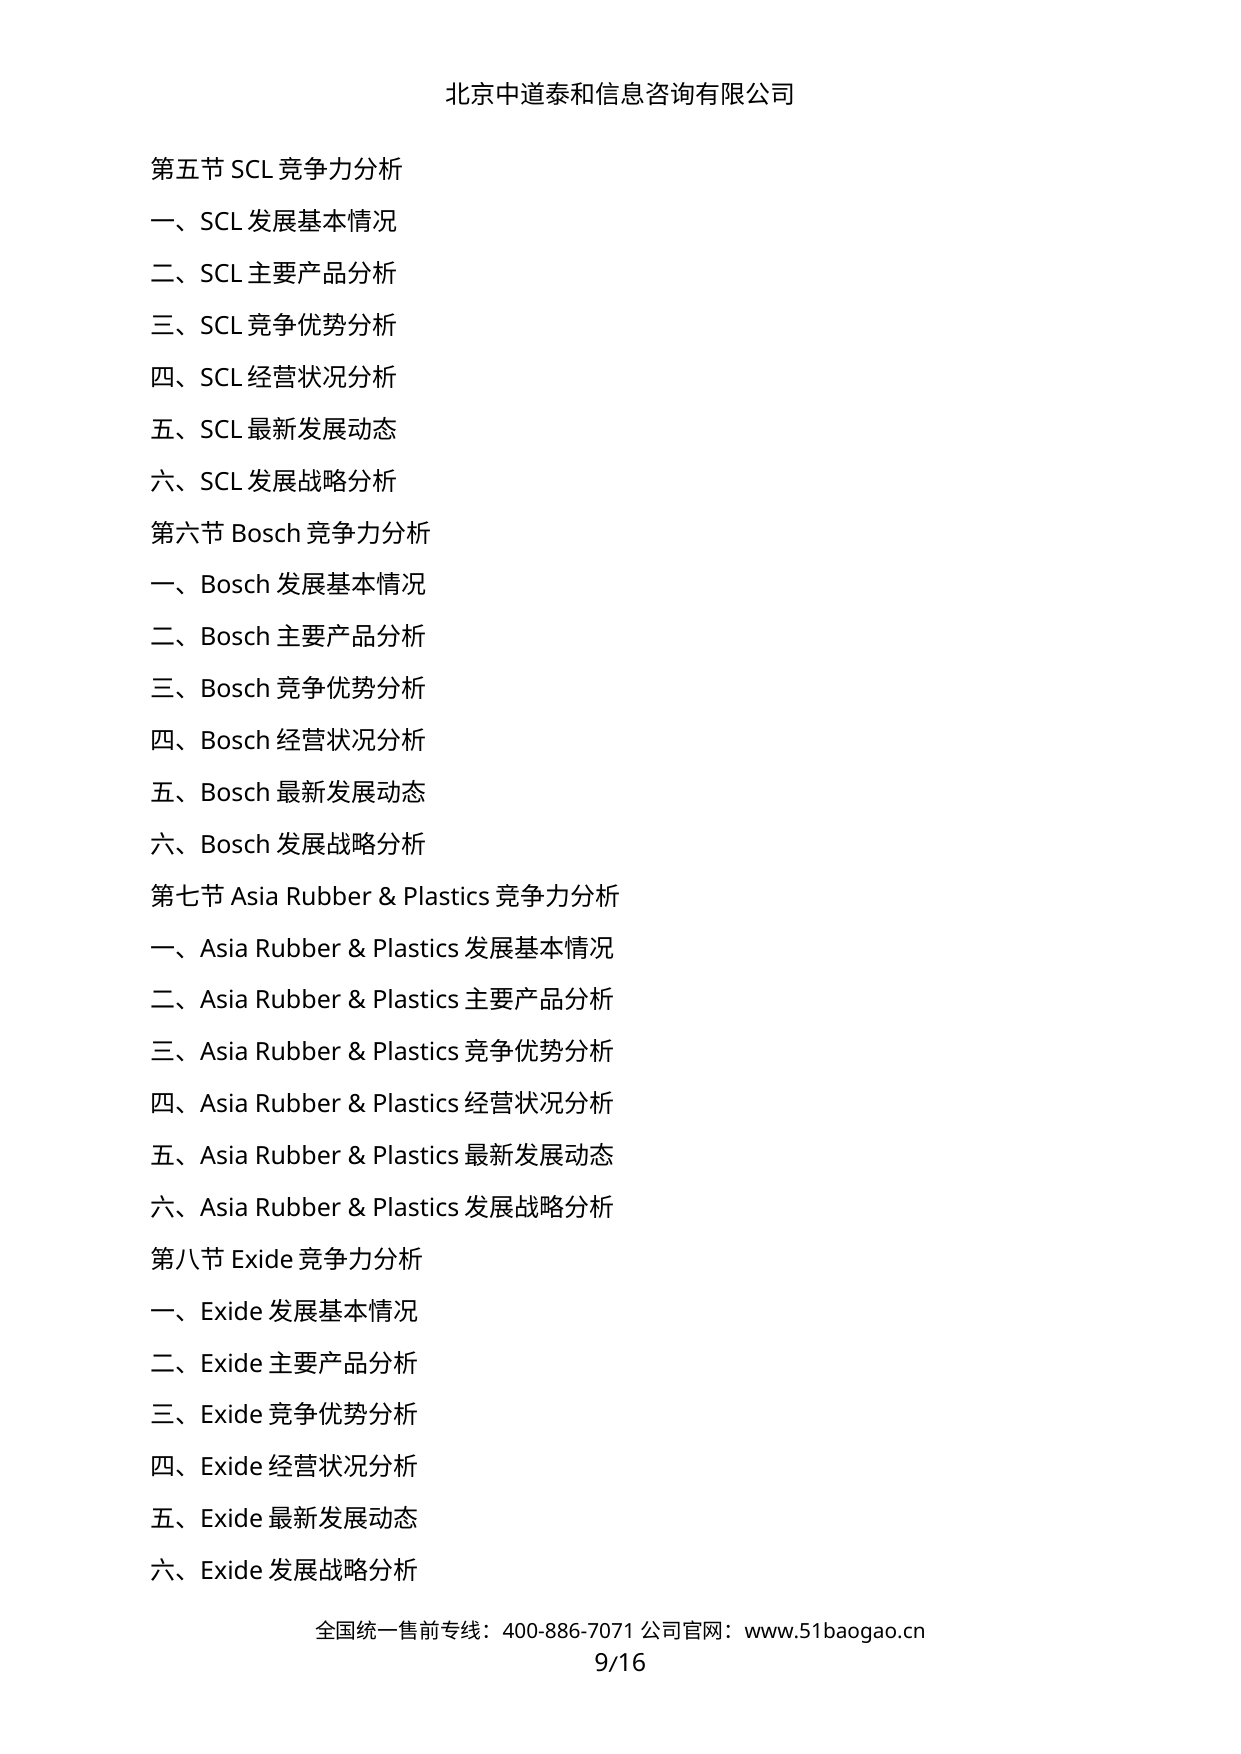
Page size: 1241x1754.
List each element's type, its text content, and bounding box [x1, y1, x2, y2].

text 第五节 SCL竞争力分析 [150, 150, 1090, 186]
text 五、Exide最新发展动态 [150, 1499, 1090, 1535]
text 第六节 Bosch竞争力分析 [150, 513, 1090, 549]
text 六、Exide发展战略分析 [150, 1551, 1090, 1587]
text 二、Asia Rubber & Plastics主要产品分析 [150, 980, 1090, 1016]
text 三、SCL竞争优势分析 [150, 306, 1090, 342]
text 一、Exide发展基本情况 [150, 1291, 1090, 1327]
text 四、Exide经营状况分析 [150, 1447, 1090, 1483]
text 第七节 Asia Rubber & Plastics竞争力分析 [150, 876, 1090, 912]
text 三、Bosch竞争优势分析 [150, 669, 1090, 705]
text 一、Bosch发展基本情况 [150, 565, 1090, 601]
text 五、Bosch最新发展动态 [150, 772, 1090, 809]
text 五、Asia Rubber & Plastics最新发展动态 [150, 1136, 1090, 1172]
text 四、Bosch经营状况分析 [150, 721, 1090, 757]
text 四、SCL经营状况分析 [150, 357, 1090, 394]
text 三、Exide竞争优势分析 [150, 1395, 1090, 1431]
text 二、SCL主要产品分析 [150, 254, 1090, 290]
text 一、SCL发展基本情况 [150, 202, 1090, 238]
text 四、Asia Rubber & Plastics经营状况分析 [150, 1084, 1090, 1120]
text 二、Exide主要产品分析 [150, 1343, 1090, 1379]
text 一、Asia Rubber & Plastics发展基本情况 [150, 928, 1090, 964]
text 六、Asia Rubber & Plastics发展战略分析 [150, 1187, 1090, 1224]
text 五、SCL最新发展动态 [150, 409, 1090, 446]
text 六、SCL发展战略分析 [150, 461, 1090, 497]
text 二、Bosch主要产品分析 [150, 617, 1090, 653]
text 三、Asia Rubber & Plastics竞争优势分析 [150, 1032, 1090, 1068]
text 六、Bosch发展战略分析 [150, 824, 1090, 861]
text 第八节 Exide竞争力分析 [150, 1239, 1090, 1276]
